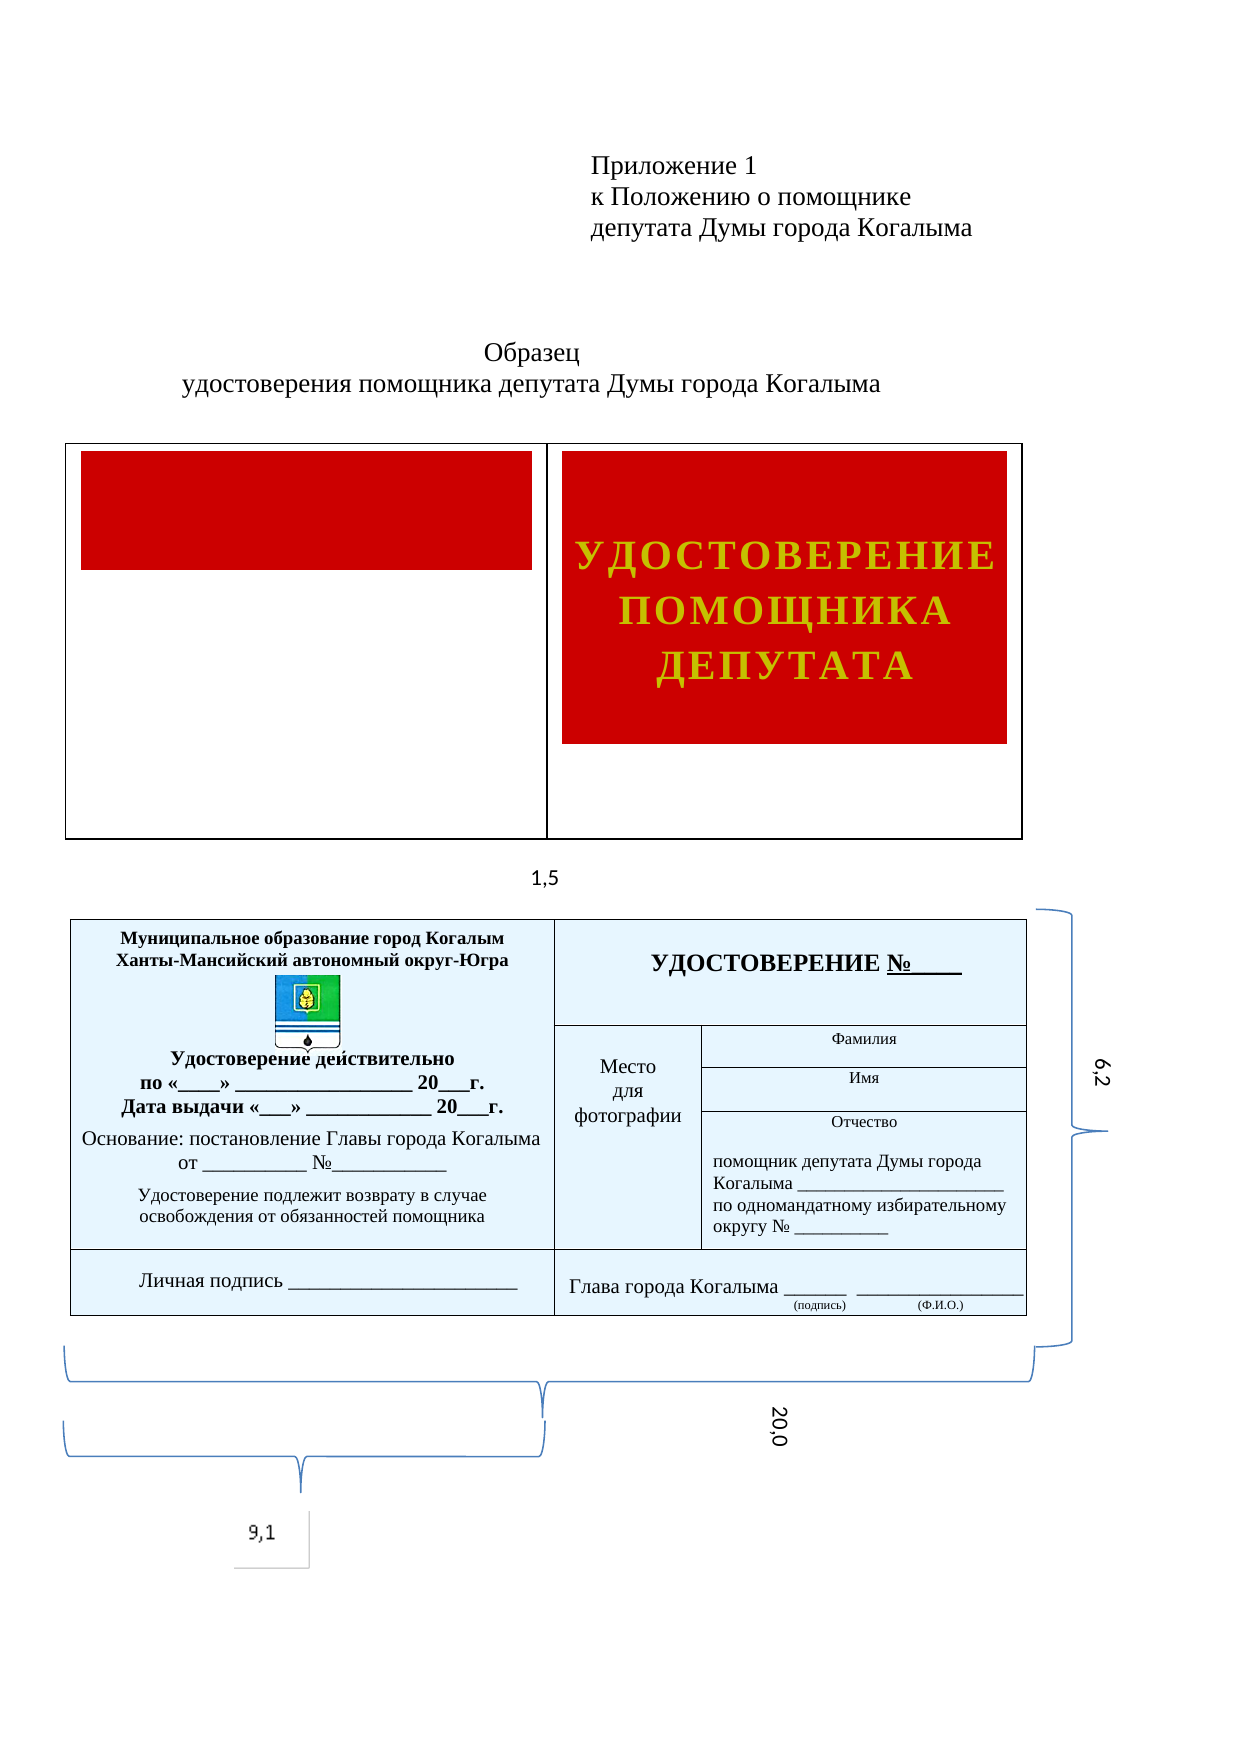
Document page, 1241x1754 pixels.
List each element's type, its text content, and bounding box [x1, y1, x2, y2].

table_cell Отчество помощник депутата Думы города Когалыма ______________________ по одномандатному избирательному округу № __________ [702, 1112, 1026, 1248]
picture [234, 1511, 311, 1570]
text Образец [59, 336, 1004, 367]
text депутата Думы города Когалыма [59, 212, 1004, 243]
table_cell Личная подпись ______________________ [71, 1250, 554, 1315]
text Приложение 1 [59, 149, 1004, 180]
table_cell Глава города Когалыма ______ ________________ (подпись) (Ф.И.О.) [555, 1250, 1026, 1315]
table_header УДОСТОВЕРЕНИЕ №____ [555, 920, 1026, 1024]
text к Положению о помощнике [59, 180, 1004, 212]
table_cell Место для фотографии [555, 1026, 701, 1248]
table_cell Фамилия [702, 1026, 1026, 1067]
table_header Муниципальное образование город Когалым Ханты-Мансийский автономный округ-Югра Удостоверение действительно по «____» _________________ 20___г. Дата выдачи «___» ____________ 20___г. Основание: постановление Главы города Когалыма от __________ №___________ Удостоверение подлежит возврату в случае освобождения от обязанностей помощника [71, 920, 554, 1248]
table_cell Имя [702, 1068, 1026, 1111]
picture [275, 975, 343, 1056]
text удостоверения помощника депутата Думы города Когалыма [59, 367, 1004, 398]
